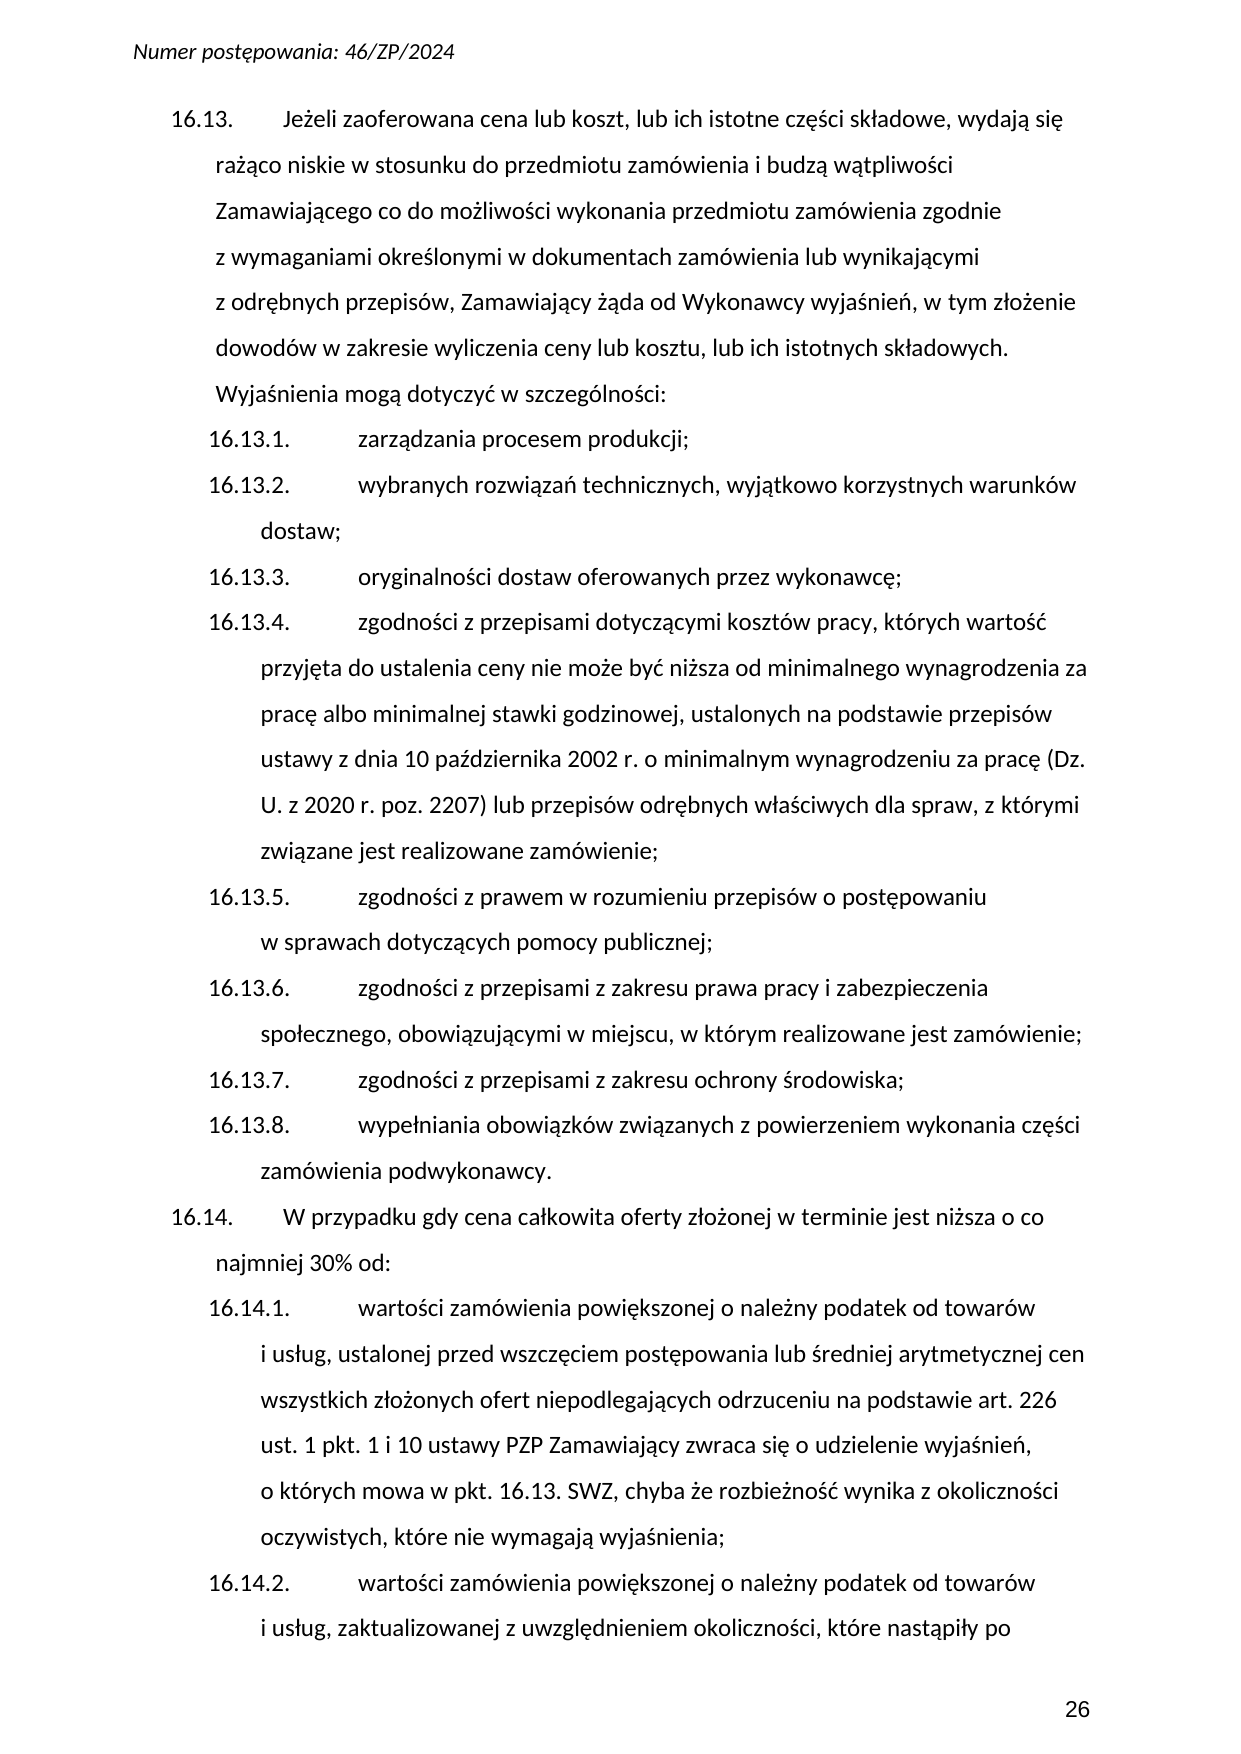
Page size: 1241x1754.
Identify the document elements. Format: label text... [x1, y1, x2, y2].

list zgodności z prawem w rozumieniu przepisów o postępowaniu w sprawach dotyczących pomocy publicznej; [208, 881, 1090, 957]
list zgodności z przepisami z zakresu ochrony środowiska; [208, 1064, 1090, 1094]
list zgodności z przepisami dotyczącymi kosztów pracy, których wartość przyjęta do ustalenia ceny nie może być niższa od minimalnego wynagrodzenia za pracę albo minimalnej stawki godzinowej, ustalonych na podstawie przepisów ustawy z dnia 10 października 2002 r. o minimalnym wynagrodzeniu za pracę (Dz. U. z 2020 r. poz. 2207) lub przepisów odrębnych właściwych dla spraw, z którymi związane jest realizowane zamówienie; [208, 606, 1090, 866]
list oryginalności dostaw oferowanych przez wykonawcę; [208, 561, 1090, 591]
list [208, 1567, 1090, 1643]
list Jeżeli zaoferowana cena lub koszt, lub ich istotne części składowe, wydają się rażąco niskie w stosunku do przedmiotu zamówienia i budzą wątpliwości Zamawiającego co do możliwości wykonania przedmiotu zamówienia zgodnie z wymaganiami określonymi w dokumentach zamówienia lub wynikającymi z odrębnych przepisów, Zamawiający żąda od Wykonawcy wyjaśnień, w tym złożenie dowodów w zakresie wyliczenia ceny lub kosztu, lub ich istotnych składowych. Wyjaśnienia mogą dotyczyć w szczególności: [170, 103, 1090, 408]
list zarządzania procesem produkcji; [208, 423, 1090, 454]
list W przypadku gdy cena całkowita oferty złożonej w terminie jest niższa o co najmniej 30% od: [170, 1201, 1090, 1277]
list wypełniania obowiązków związanych z powierzeniem wykonania części zamówienia podwykonawcy. [208, 1109, 1090, 1186]
list wybranych rozwiązań technicznych, wyjątkowo korzystnych warunków dostaw; [208, 469, 1090, 546]
list wartości zamówienia powiększonej o należny podatek od towarów i usług, ustalonej przed wszczęciem postępowania lub średniej arytmetycznej cen wszystkich złożonych ofert niepodlegających odrzuceniu na podstawie art. 226 ust. 1 pkt. 1 i 10 ustawy PZP Zamawiający zwraca się o udzielenie wyjaśnień, o których mowa w pkt. 16.13. SWZ, chyba że rozbieżność wynika z okoliczności oczywistych, które nie wymagają wyjaśnienia; [208, 1292, 1090, 1552]
list zgodności z przepisami z zakresu prawa pracy i zabezpieczenia społecznego, obowiązującymi w miejscu, w którym realizowane jest zamówienie; [208, 972, 1090, 1048]
